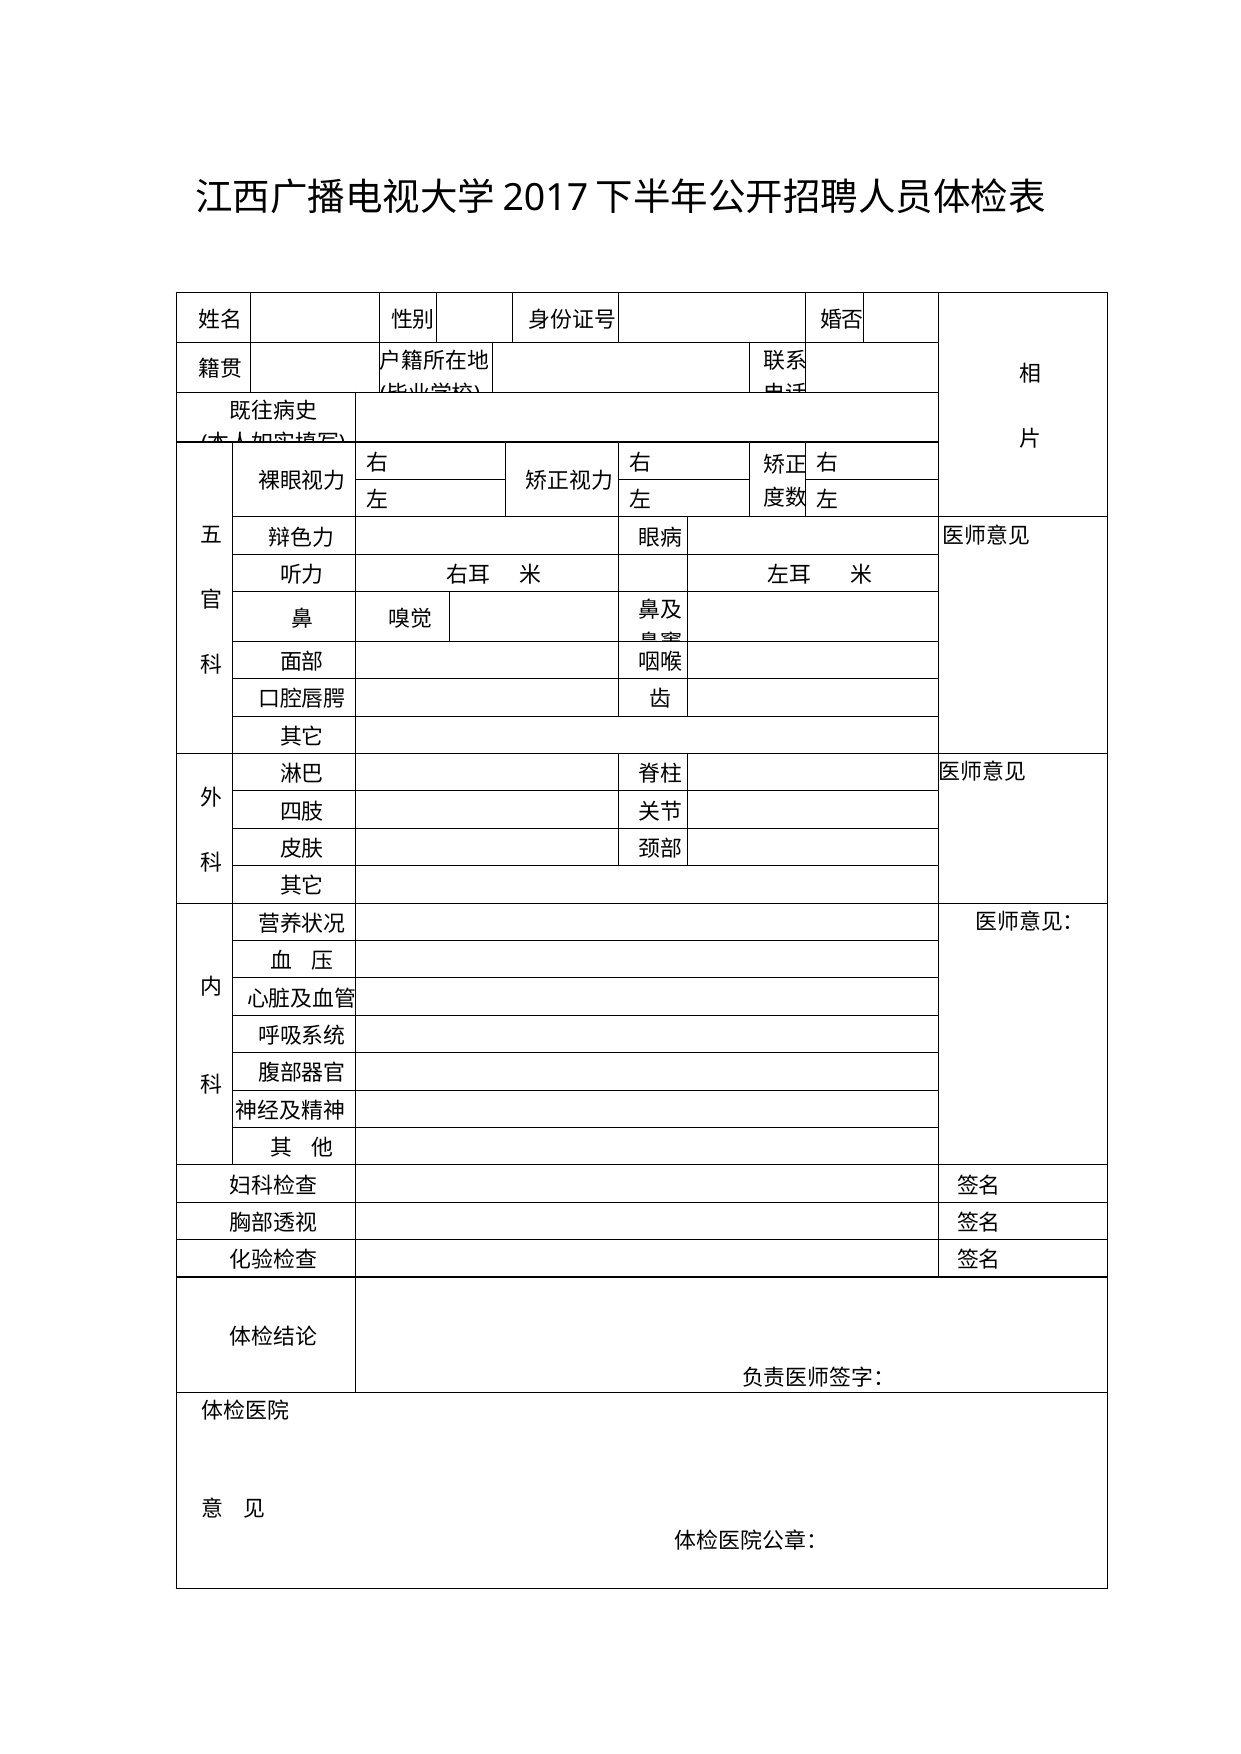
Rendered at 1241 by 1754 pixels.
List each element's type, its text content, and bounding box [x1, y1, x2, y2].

table_header [251, 293, 379, 342]
table_cell [688, 592, 938, 641]
table_cell 左 [356, 480, 505, 516]
table_cell 左 [619, 480, 749, 516]
table_header 姓名 [177, 293, 250, 342]
table_cell 五 官 科 [177, 443, 232, 753]
table_cell [356, 978, 938, 1015]
table_cell 眼病 [619, 517, 687, 553]
table_cell [688, 754, 938, 790]
table_cell 左耳 米 [688, 555, 938, 591]
table_cell 面部 [233, 642, 355, 678]
table_cell [356, 1016, 938, 1052]
table_cell 鼻 [233, 592, 355, 641]
table_cell 胸部透视 [177, 1203, 355, 1239]
table_cell 负责医师签字： [356, 1278, 1107, 1392]
table_cell 内 科 [177, 904, 232, 1164]
table_cell [356, 717, 938, 753]
table_cell 其它 [233, 717, 355, 753]
table_cell 营养状况 [233, 904, 355, 940]
table_cell 鼻及 鼻窦 [619, 592, 687, 641]
table_cell [619, 555, 687, 591]
table_cell 外 科 [177, 754, 232, 902]
table_cell [356, 754, 618, 790]
table_header 身份证号 [513, 293, 618, 342]
table_cell 既往病史 (本人如实填写) [177, 393, 355, 441]
table_cell [688, 679, 938, 716]
table_header [437, 293, 512, 342]
table_header [619, 293, 805, 342]
table_cell 关节 [619, 791, 687, 828]
table_cell 四肢 [233, 791, 355, 828]
table_cell [356, 1091, 938, 1127]
table_cell 淋巴 [233, 754, 355, 790]
table_cell [806, 343, 938, 392]
table_cell [688, 829, 938, 865]
table_cell [356, 866, 938, 902]
table_cell [356, 1240, 938, 1276]
table_cell 签名 [939, 1240, 1107, 1276]
table_cell 口腔唇腭 [233, 679, 355, 716]
table_cell 辩色力 [233, 517, 355, 553]
table_cell 联系 电话 [750, 343, 805, 392]
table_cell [177, 1393, 1107, 1588]
table_cell [356, 1053, 938, 1089]
table_cell [356, 829, 618, 865]
table_cell 右 [619, 443, 749, 479]
table_header 相 片 [939, 293, 1107, 516]
table_cell 其它 [233, 866, 355, 902]
table_header 性别 [380, 293, 436, 342]
table_cell [251, 343, 379, 392]
table_cell 听力 [233, 555, 355, 591]
table_header [864, 293, 938, 342]
table_cell 咽喉 [619, 642, 687, 678]
table_cell 呼吸系统 [233, 1016, 355, 1052]
table_cell 医师意见： 签名： [939, 904, 1107, 1164]
table_cell [356, 1128, 938, 1164]
table_cell [450, 592, 618, 641]
table_cell [356, 1203, 938, 1239]
table_cell 右耳 米 [356, 555, 618, 591]
table_cell [356, 941, 938, 977]
table_cell 右 [356, 443, 505, 479]
table_cell 签名 [939, 1165, 1107, 1202]
table_cell 医师意见 签名： [939, 754, 1107, 902]
table_cell [493, 343, 749, 392]
table_cell [356, 517, 618, 553]
table_cell 矫正视力 [506, 443, 618, 516]
table_cell 颈部 [619, 829, 687, 865]
table_cell [356, 791, 618, 828]
table_cell 矫正 度数 [750, 443, 805, 516]
table_cell 右 [806, 443, 938, 479]
table_cell 左 [806, 480, 938, 516]
table_cell [356, 904, 938, 940]
table_cell 脊柱 [619, 754, 687, 790]
table_cell 裸眼视力 [233, 443, 355, 516]
table_cell 其 他 [233, 1128, 355, 1164]
table_cell 心脏及血管 [233, 978, 355, 1015]
table_cell [688, 791, 938, 828]
table_cell 体检结论 [177, 1278, 355, 1392]
text 江西广播电视大学2017下半年公开招聘人员体检表 [187, 162, 1053, 227]
table_cell 化验检查 [177, 1240, 355, 1276]
table_header 婚否 [806, 293, 863, 342]
table_cell [688, 642, 938, 678]
table_cell 皮肤 [233, 829, 355, 865]
table_cell 户籍所在地 (毕业学校) [380, 343, 492, 392]
table_cell [356, 393, 938, 441]
table_cell [356, 679, 618, 716]
table_cell [356, 1165, 938, 1202]
table_cell 签名 [939, 1203, 1107, 1239]
table_cell 医师意见 签名： [939, 517, 1107, 753]
table_cell [356, 642, 618, 678]
table_cell 嗅觉 [356, 592, 449, 641]
table_cell 籍贯 [177, 343, 250, 392]
table_cell 齿 [619, 679, 687, 716]
table_cell 腹部器官 [233, 1053, 355, 1089]
table_cell 血 压 [233, 941, 355, 977]
table_cell 妇科检查 [177, 1165, 355, 1202]
table_cell 神经及精神 [233, 1091, 355, 1127]
table_cell [688, 517, 938, 553]
